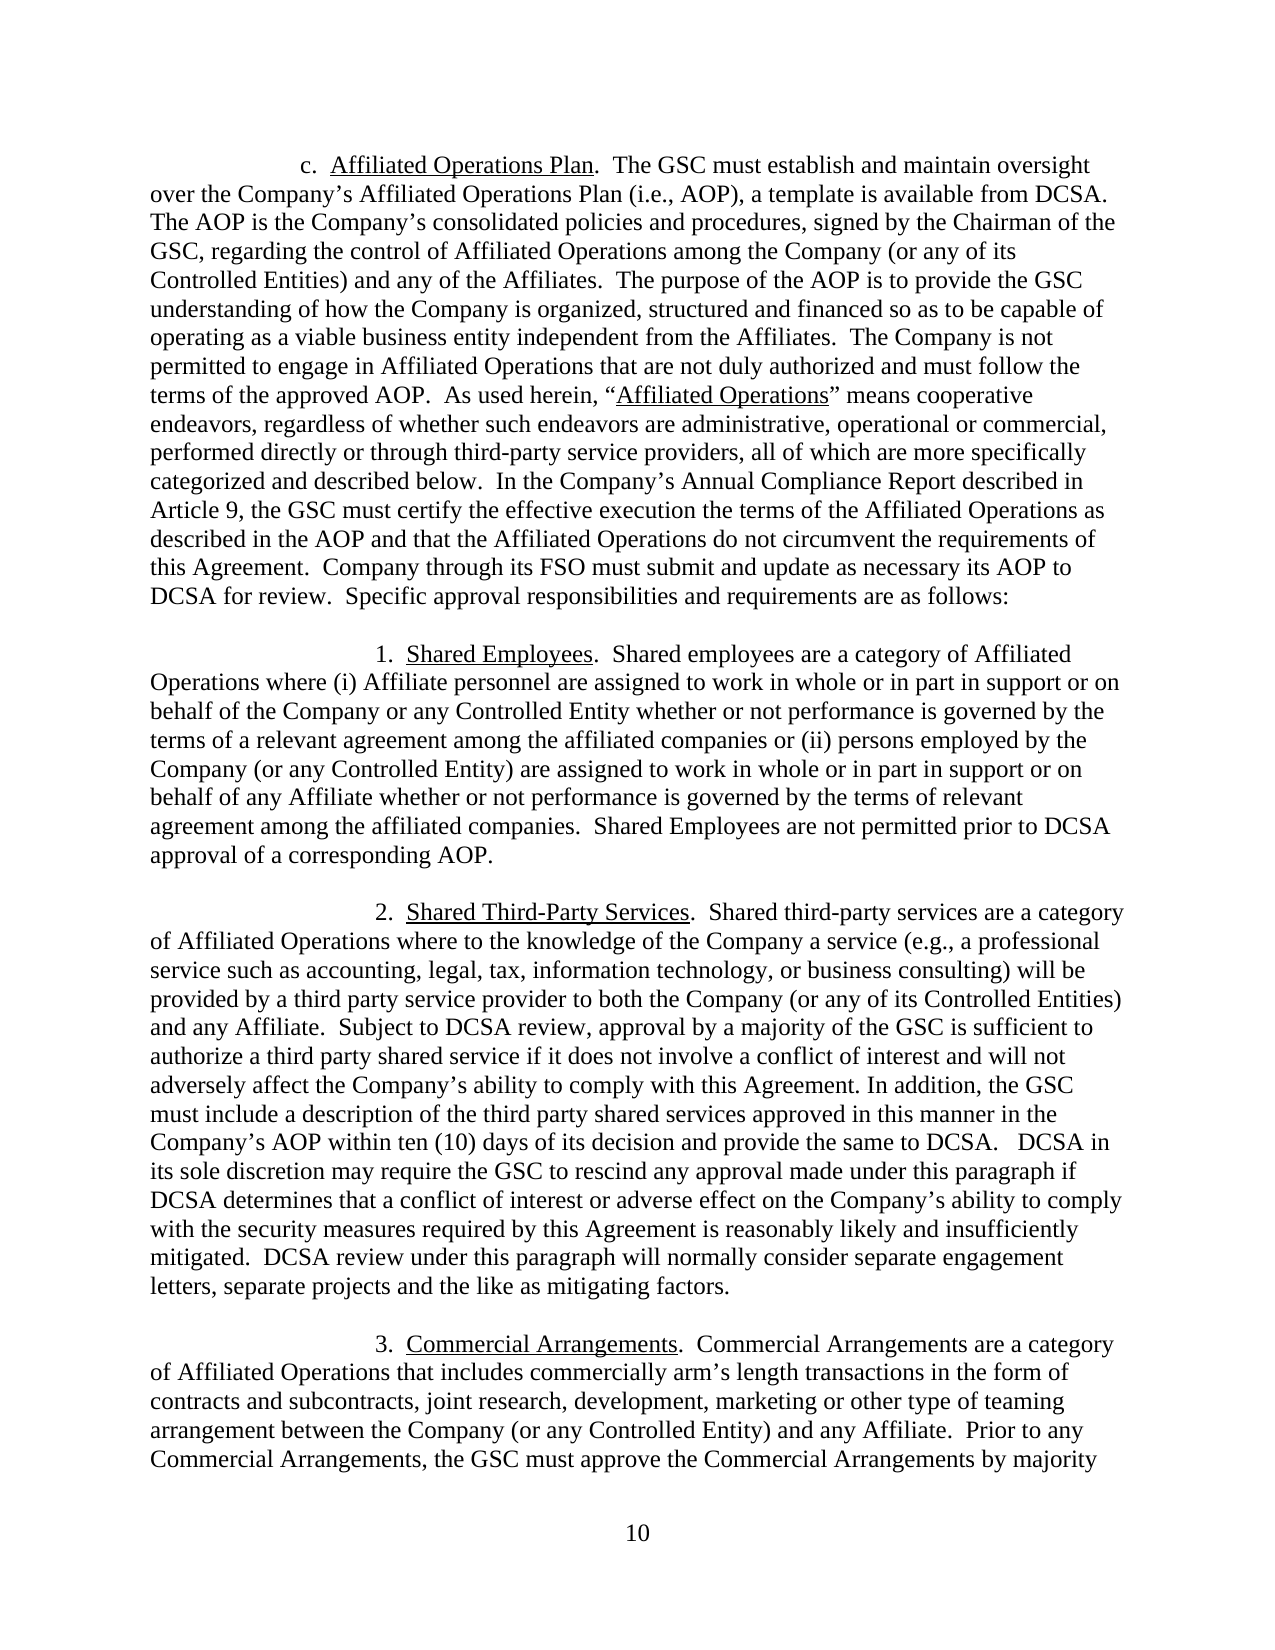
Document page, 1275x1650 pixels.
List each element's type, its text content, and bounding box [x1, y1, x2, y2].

text c. Affiliated Operations Plan. The GSC must establish and maintain oversight over the Company’s Affiliated Operations Plan (i.e., AOP), a template is available from DCSA. The AOP is the Company’s consolidated policies and procedures, signed by the Chairman of the GSC, regarding the control of Affiliated Operations among the Company (or any of its Controlled Entities) and any of the Affiliates. The purpose of the AOP is to provide the GSC understanding of how the Company is organized, structured and financed so as to be capable of operating as a viable business entity independent from the Affiliates. The Company is not permitted to engage in Affiliated Operations that are not duly authorized and must follow the terms of the approved AOP. As used herein, “Affiliated Operations” means cooperative endeavors, regardless of whether such endeavors are administrative, operational or commercial, performed directly or through third-party service providers, all of which are more specifically categorized and described below. In the Company’s Annual Compliance Report described in Article 9, the GSC must certify the effective execution the terms of the Affiliated Operations as described in the AOP and that the Affiliated Operations do not circumvent the requirements of this Agreement. Company through its FSO must submit and update as necessary its AOP to DCSA for review. Specific approval responsibilities and requirements are as follows: [150, 150, 1125, 610]
text 1. Shared Employees. Shared employees are a category of Affiliated Operations where (i) Affiliate personnel are assigned to work in whole or in part in support or on behalf of the Company or any Controlled Entity whether or not performance is governed by the terms of a relevant agreement among the affiliated companies or (ii) persons employed by the Company (or any Controlled Entity) are assigned to work in whole or in part in support or on behalf of any Affiliate whether or not performance is governed by the terms of relevant agreement among the affiliated companies. Shared Employees are not permitted prior to DCSA approval of a corresponding AOP. [150, 639, 1125, 869]
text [150, 1329, 1125, 1472]
text 2. Shared Third-Party Services. Shared third-party services are a category of Affiliated Operations where to the knowledge of the Company a service (e.g., a professional service such as accounting, legal, tax, information technology, or business consulting) will be provided by a third party service provider to both the Company (or any of its Controlled Entities) and any Affiliate. Subject to DCSA review, approval by a majority of the GSC is sufficient to authorize a third party shared service if it does not involve a conflict of interest and will not adversely affect the Company’s ability to comply with this Agreement. In addition, the GSC must include a description of the third party shared services approved in this manner in the Company’s AOP within ten (10) days of its decision and provide the same to DCSA. DCSA in its sole discretion may require the GSC to rescind any approval made under this paragraph if DCSA determines that a conflict of interest or adverse effect on the Company’s ability to comply with the security measures required by this Agreement is reasonably likely and insufficiently mitigated. DCSA review under this paragraph will normally consider separate engagement letters, separate projects and the like as mitigating factors. [150, 897, 1125, 1300]
